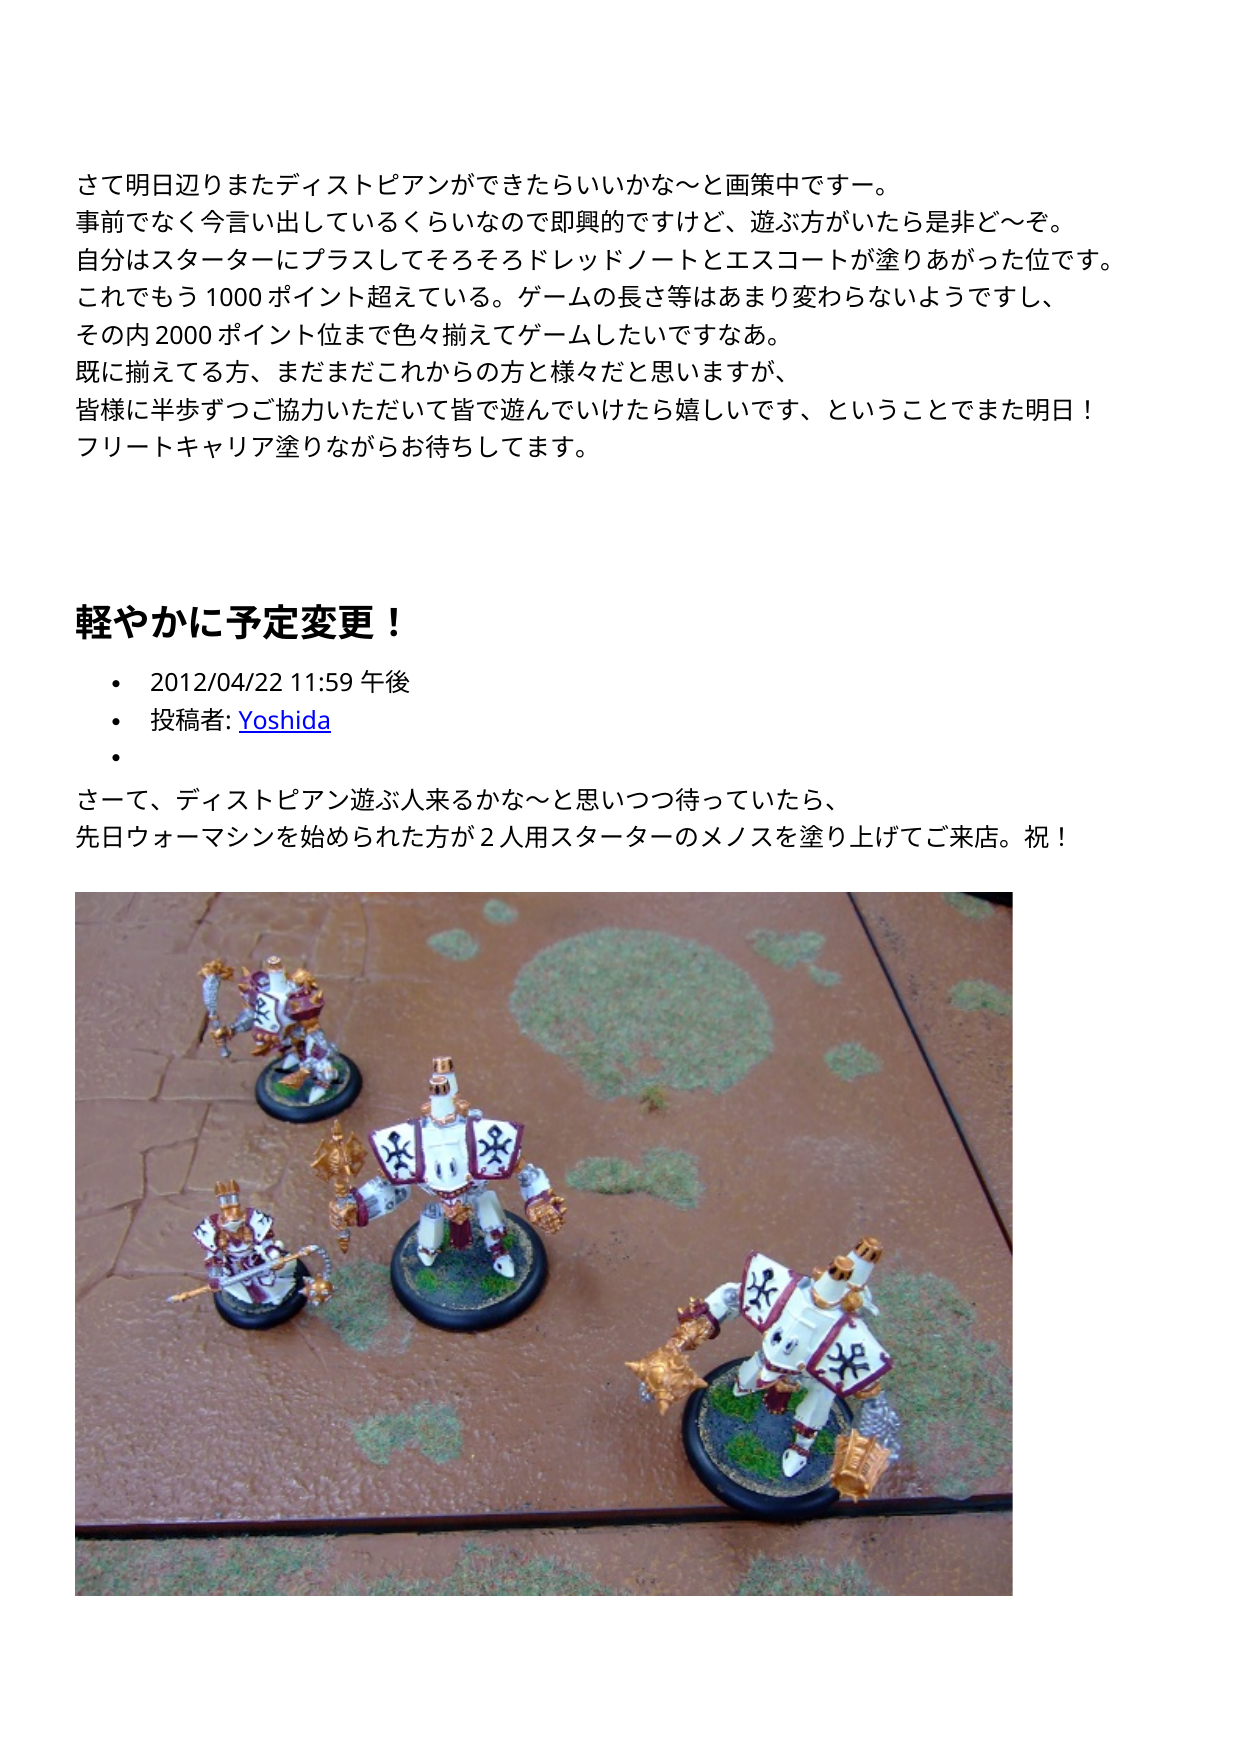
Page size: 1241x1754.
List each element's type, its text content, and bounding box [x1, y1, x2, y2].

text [75, 89, 1165, 464]
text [75, 780, 1165, 1605]
list 投稿者: Yoshida [112, 700, 1165, 737]
text 軽やかに予定変更！ [75, 582, 1165, 657]
picture [75, 892, 1013, 1596]
list 2012/04/22 11:59 午後 [112, 662, 1165, 700]
